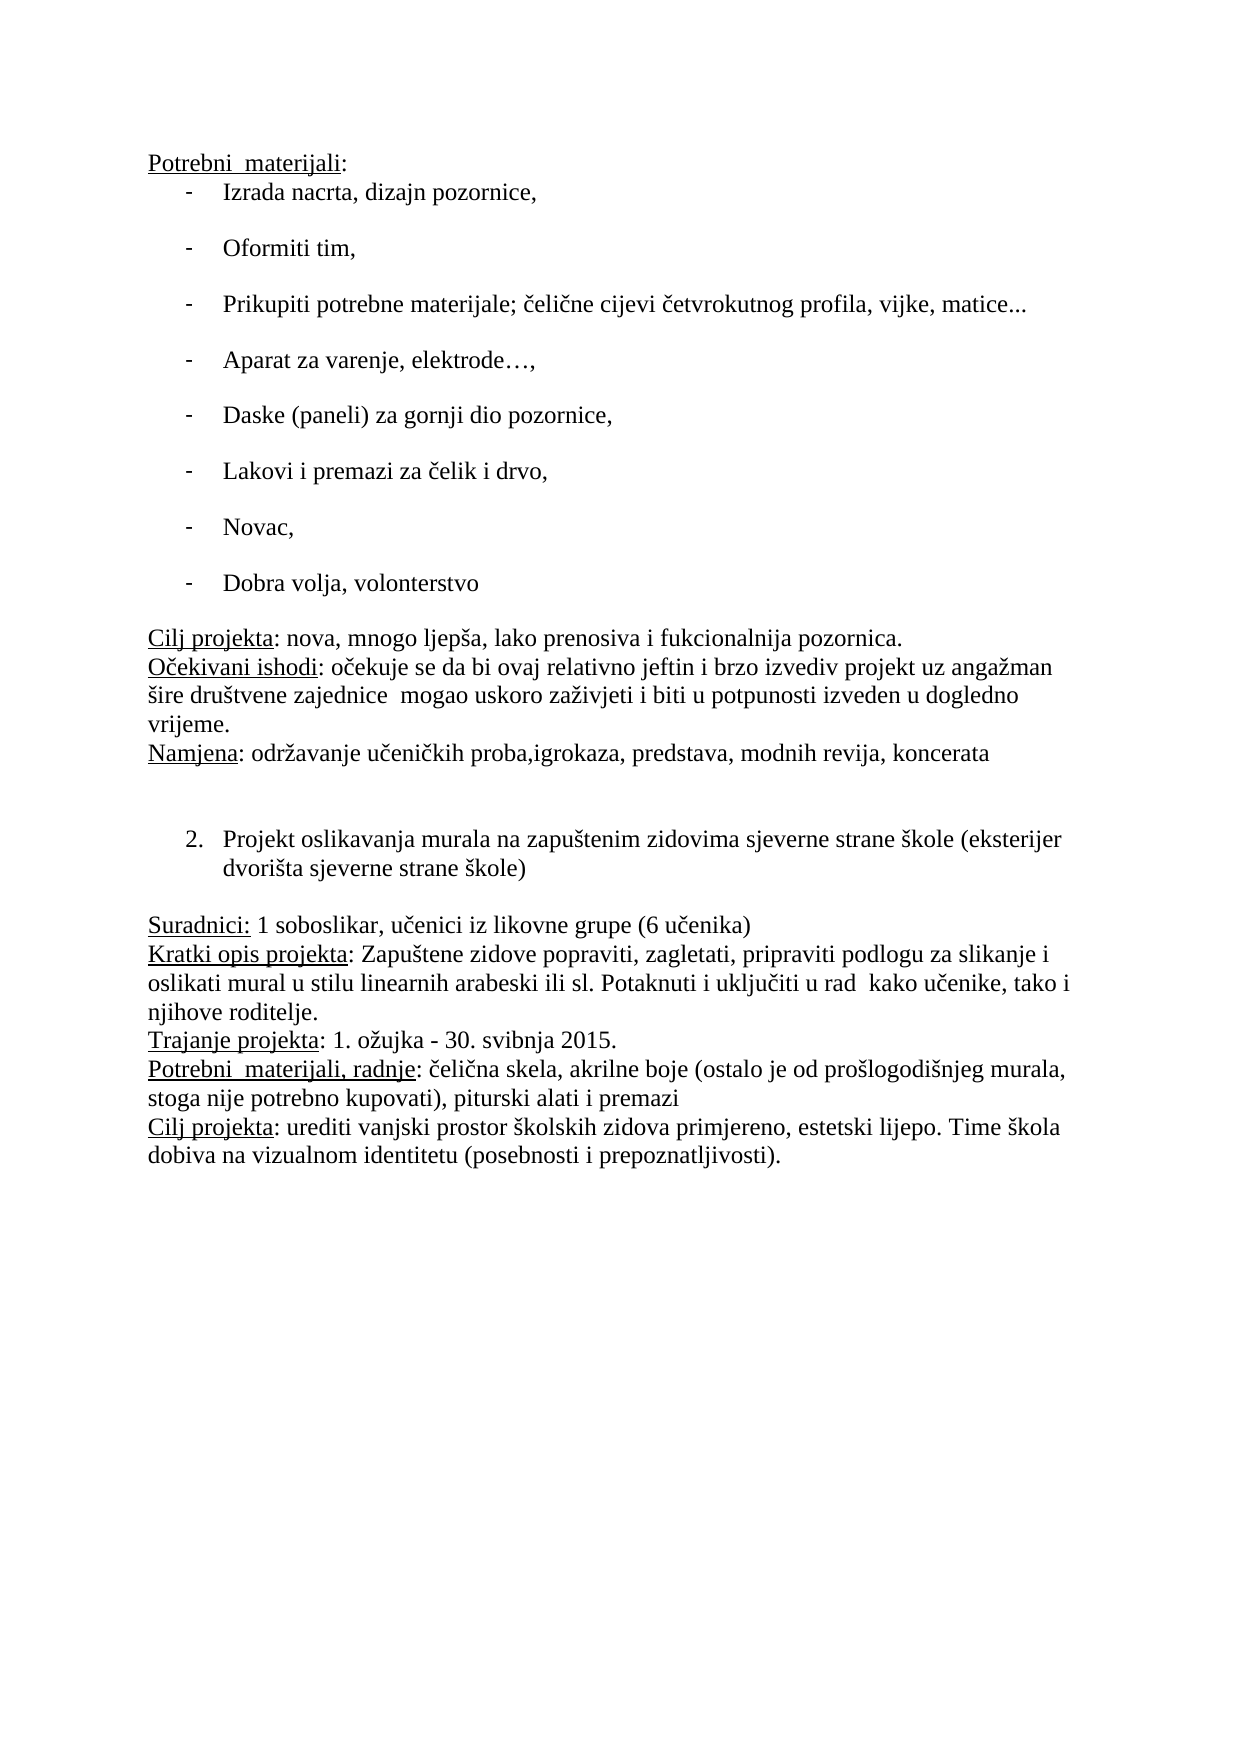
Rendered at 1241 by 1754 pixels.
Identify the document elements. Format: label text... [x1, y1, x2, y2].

text Potrebni materijali, radnje: čelična skela, akrilne boje (ostalo je od prošlogodišnjeg murala, stoga nije potrebno kupovati), piturski alati i premazi [148, 1054, 1093, 1112]
list Izrada nacrta, dizajn pozornice, [185, 176, 1093, 207]
text Trajanje projekta: 1. ožujka - 30. svibnja 2015. [148, 1026, 1093, 1054]
list Oformiti tim, [185, 232, 1093, 263]
list Projekt oslikavanja murala na zapuštenim zidovima sjeverne strane škole (eksterijer dvorišta sjeverne strane škole) [185, 824, 1093, 882]
list Novac, [185, 511, 1093, 542]
list Daske (paneli) za gornji dio pozornice, [185, 400, 1093, 430]
text Suradnici: 1 soboslikar, učenici iz likovne grupe (6 učenika) [148, 911, 1093, 939]
text Cilj projekta: urediti vanjski prostor školskih zidova primjereno, estetski lijepo. Time škola dobiva na vizualnom identitetu (posebnosti i prepoznatljivosti). [148, 1112, 1093, 1169]
list Aparat za varenje, elektrode…, [185, 344, 1093, 374]
list Prikupiti potrebne materijale; čelične cijevi četvrokutnog profila, vijke, matice... [185, 288, 1093, 318]
text Kratki opis projekta: Zapuštene zidove popraviti, zagletati, pripraviti podlogu za slikanje i oslikati mural u stilu linearnih arabeski ili sl. Potaknuti i uključiti u rad kako učenike, tako i njihove roditelje. [148, 939, 1093, 1026]
list Dobra volja, volonterstvo [185, 567, 1093, 598]
list Lakovi i premazi za čelik i drvo, [185, 456, 1093, 486]
text Očekivani ishodi: očekuje se da bi ovaj relativno jeftin i brzo izvediv projekt uz angažman šire društvene zajednice mogao uskoro zaživjeti i biti u potpunosti izveden u dogledno vrijeme. [148, 652, 1093, 738]
text Potrebni materijali: [148, 148, 1093, 176]
text Namjena: održavanje učeničkih proba,igrokaza, predstava, modnih revija, koncerata [148, 738, 1093, 767]
text Cilj projekta: nova, mnogo ljepša, lako prenosiva i fukcionalnija pozornica. [148, 623, 1093, 652]
